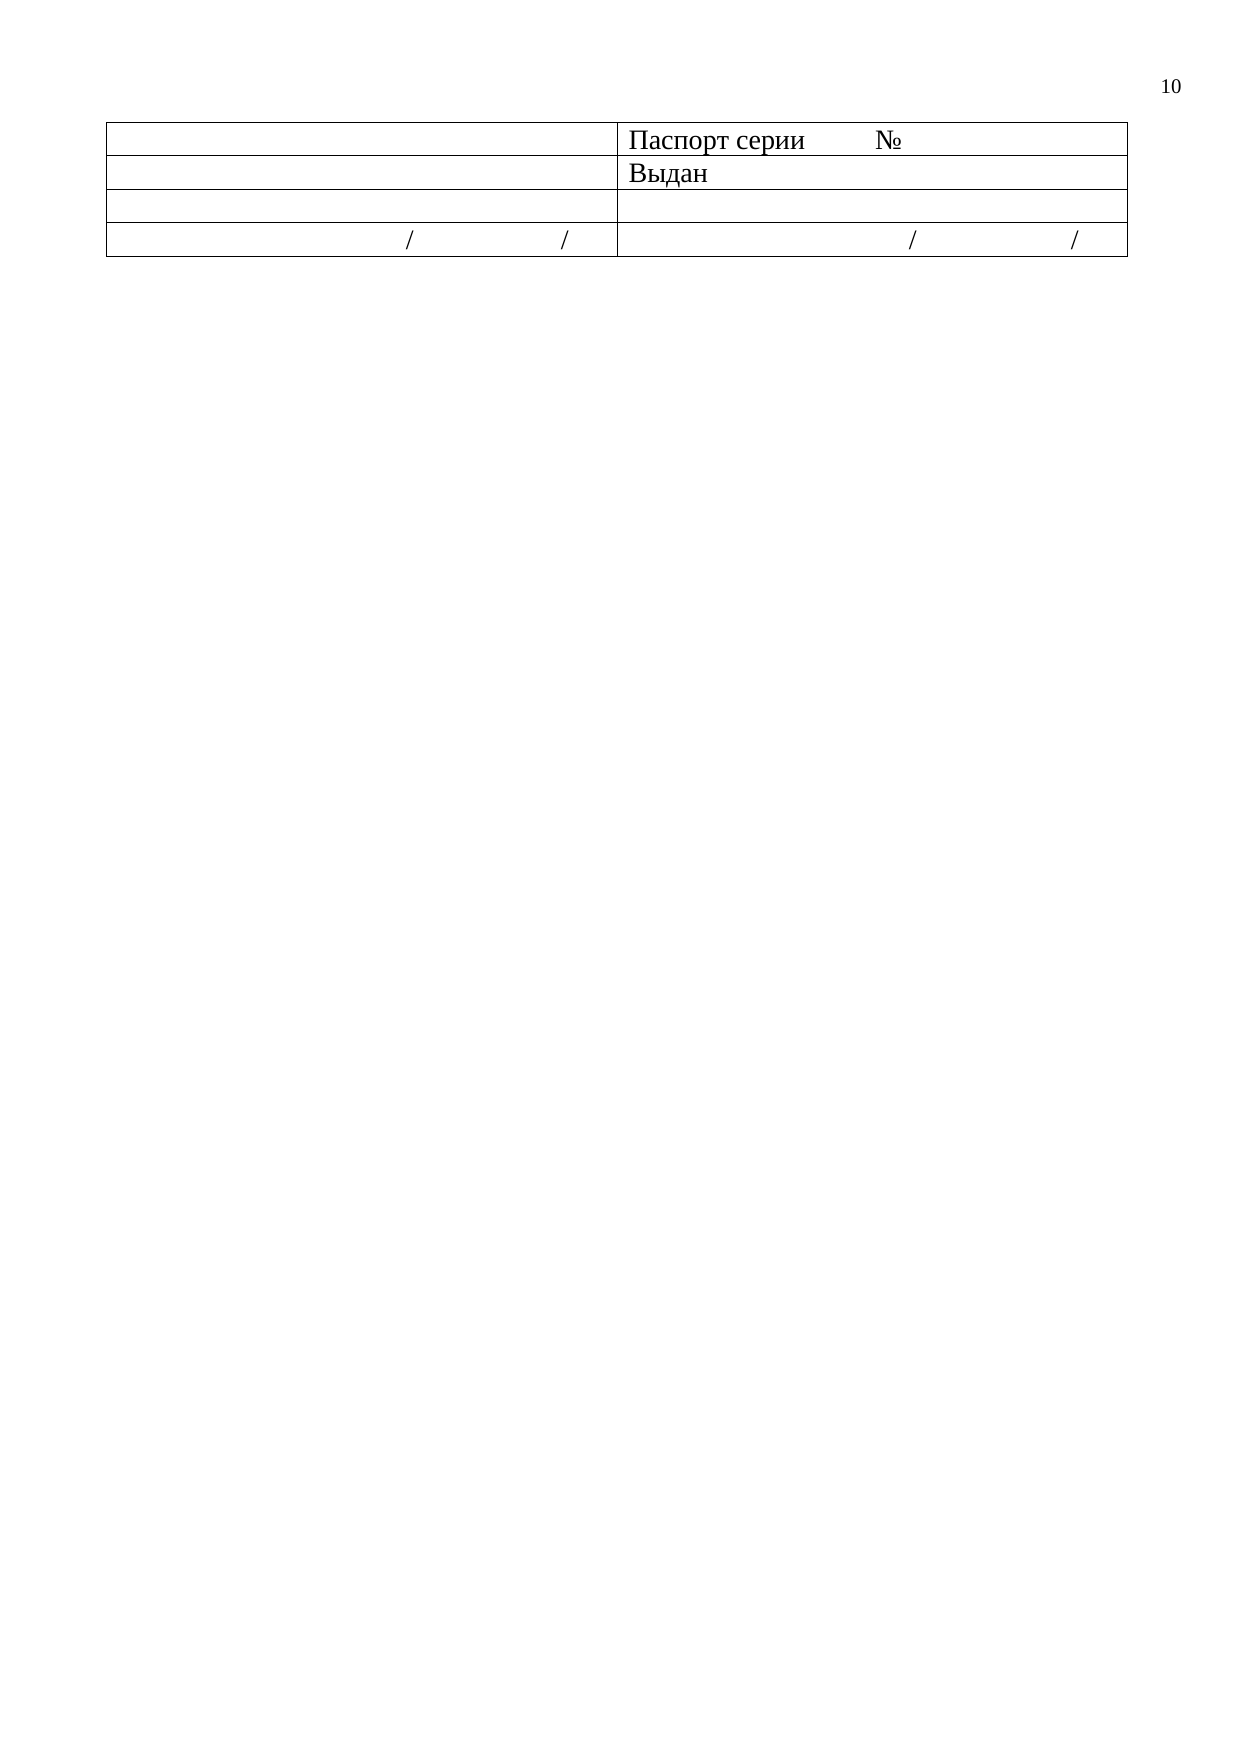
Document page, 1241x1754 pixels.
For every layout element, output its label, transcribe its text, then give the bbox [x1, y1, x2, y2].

table_cell [107, 123, 617, 155]
table_cell [107, 156, 617, 189]
table_cell Выдан [618, 156, 1127, 189]
table_cell / / [107, 223, 617, 256]
table_cell [618, 190, 1127, 222]
table_cell [107, 190, 617, 222]
table_cell Паспорт серии № [618, 123, 1127, 155]
table_cell / / [618, 223, 1127, 256]
